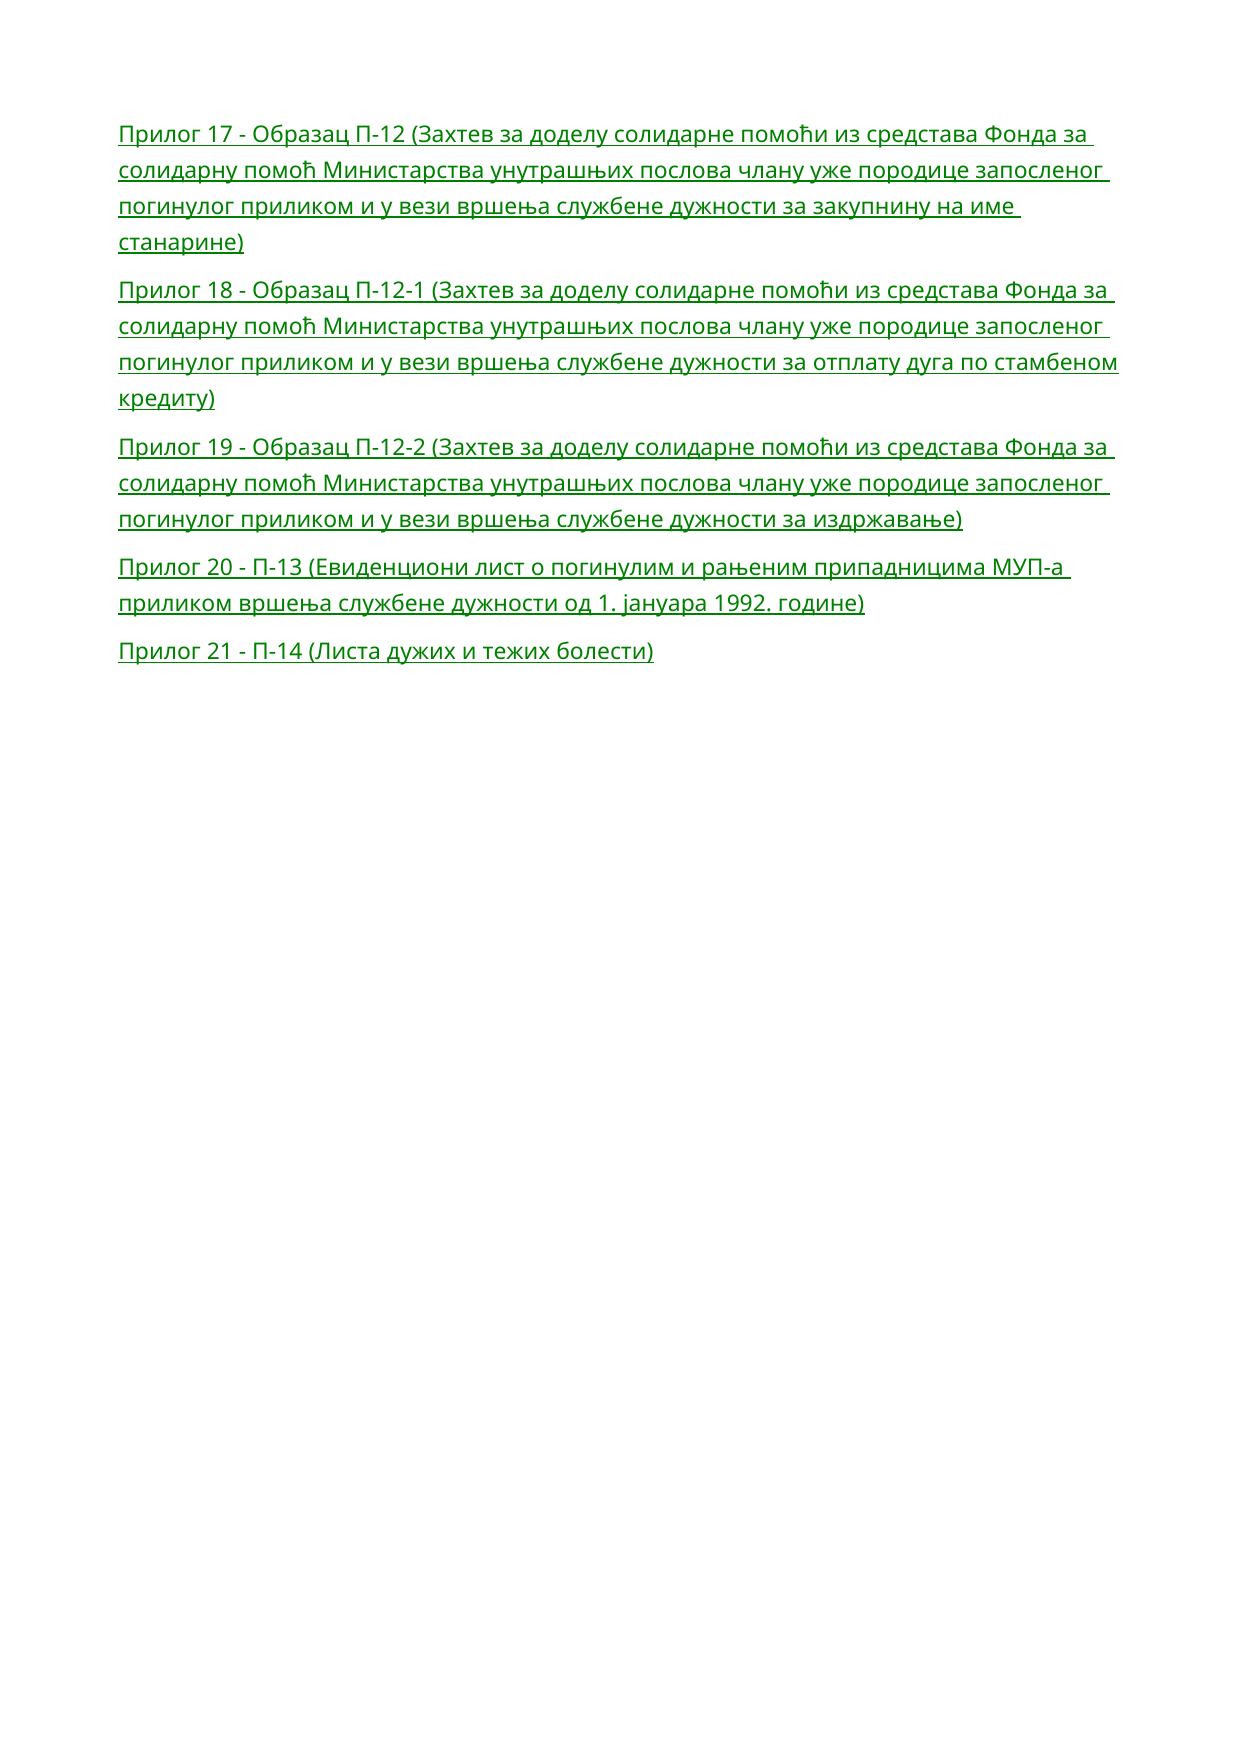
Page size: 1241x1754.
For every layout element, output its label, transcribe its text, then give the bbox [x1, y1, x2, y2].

text Прилог 21 - П-14 (Листа дужих и тежих болести) [118, 635, 1122, 667]
text Прилог 17 - Образац П-12 (Захтев за доделу солидарне помоћи из средстава Фонда за солидарну помоћ Министарства унутрашњих послова члану уже породице запосленог погинулог приликом и у вези вршења службене дужности за закупнину на име станарине) [118, 118, 1122, 257]
text Прилог 20 - П-13 (Евиденциони лист о погинулим и рањеним припадницима МУП-а приликом вршења службене дужности од 1. јануара 1992. године) [118, 551, 1122, 618]
text Прилог 18 - Образац П-12-1 (Захтев за доделу солидарне помоћи из средстава Фонда за солидарну помоћ Министарства унутрашњих послова члану уже породице запосленог погинулог приликом и у вези вршења службене дужности за отплату дуга по стамбеном кредиту) [118, 274, 1122, 413]
text Прилог 19 - Образац П-12-2 (Захтев за доделу солидарне помоћи из средстава Фонда за солидарну помоћ Министарства унутрашњих послова члану уже породице запосленог погинулог приликом и у вези вршења службене дужности за издржавање) [118, 431, 1122, 534]
